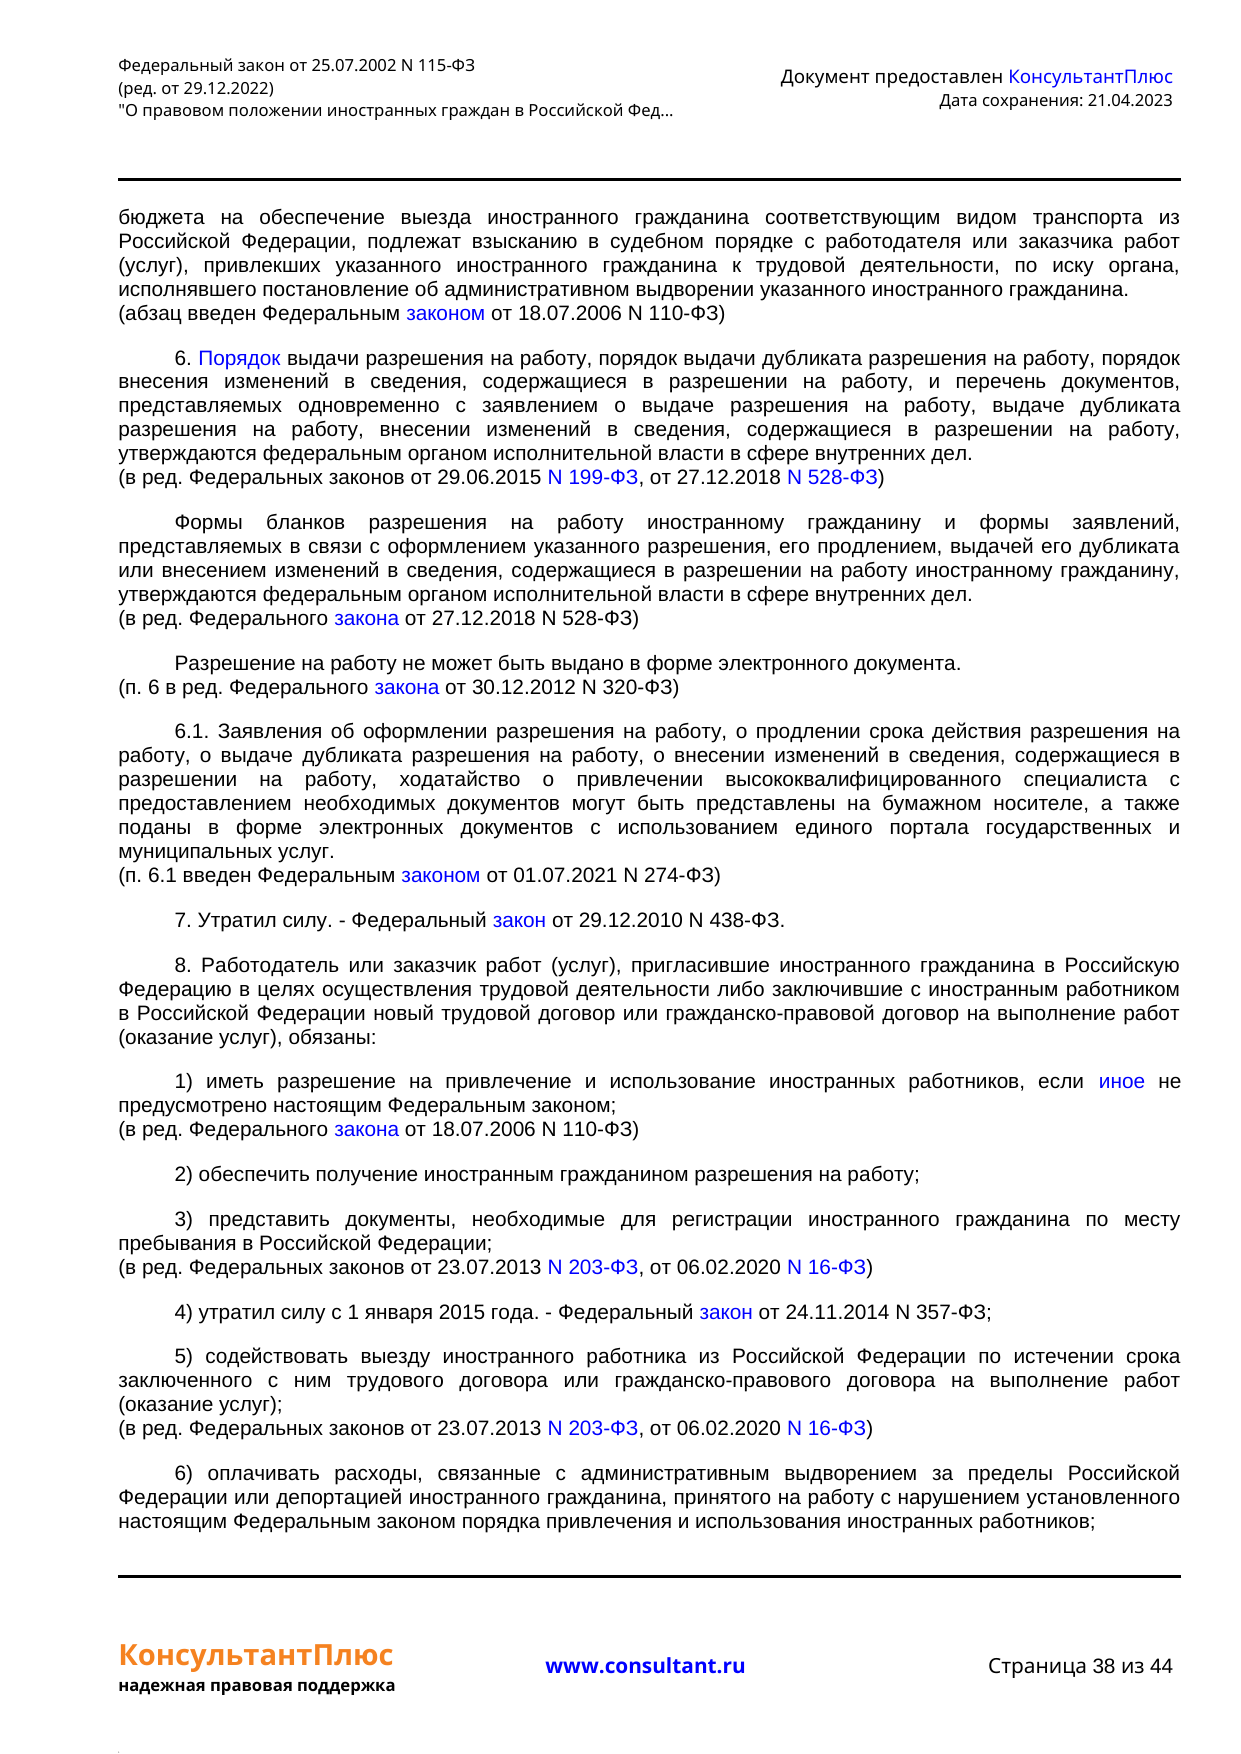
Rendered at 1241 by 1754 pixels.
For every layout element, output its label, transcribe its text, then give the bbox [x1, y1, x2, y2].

text 6.1. Заявления об оформлении разрешения на работу, о продлении срока действия разрешения на работу, о выдаче дубликата разрешения на работу, о внесении изменений в сведения, содержащиеся в разрешении на работу, ходатайство о привлечении высококвалифицированного специалиста с предоставлением необходимых документов могут быть представлены на бумажном носителе, а также поданы в форме электронных документов с использованием единого портала государственных и муниципальных услуг. [118, 719, 1181, 863]
text 8. Работодатель или заказчик работ (услуг), пригласившие иностранного гражданина в Российскую Федерацию в целях осуществления трудовой деятельности либо заключившие с иностранным работником в Российской Федерации новый трудовой договор или гражданско-правовой договор на выполнение работ (оказание услуг), обязаны: [118, 953, 1181, 1048]
text 4) утратил силу с 1 января 2015 года. - Федеральный закон от 24.11.2014 N 357-ФЗ; [118, 1299, 1181, 1323]
text 6. Порядок выдачи разрешения на работу, порядок выдачи дубликата разрешения на работу, порядок внесения изменений в сведения, содержащиеся в разрешении на работу, и перечень документов, представляемых одновременно с заявлением о выдаче разрешения на работу, выдаче дубликата разрешения на работу, внесении изменений в сведения, содержащиеся в разрешении на работу, утверждаются федеральным органом исполнительной власти в сфере внутренних дел. [118, 345, 1181, 465]
text 1) иметь разрешение на привлечение и использование иностранных работников, если иное не предусмотрено настоящим Федеральным законом; [118, 1069, 1181, 1117]
text (в ред. Федеральных законов от 29.06.2015 N 199-ФЗ, от 27.12.2018 N 528-ФЗ) [118, 465, 1181, 489]
text (п. 6 в ред. Федерального закона от 30.12.2012 N 320-ФЗ) [118, 674, 1181, 698]
text Формы бланков разрешения на работу иностранному гражданину и формы заявлений, представляемых в связи с оформлением указанного разрешения, его продлением, выдачей его дубликата или внесением изменений в сведения, содержащиеся в разрешении на работу иностранному гражданину, утверждаются федеральным органом исполнительной власти в сфере внутренних дел. [118, 510, 1181, 606]
text (в ред. Федеральных законов от 23.07.2013 N 203-ФЗ, от 06.02.2020 N 16-ФЗ) [118, 1255, 1181, 1279]
text (в ред. Федеральных законов от 23.07.2013 N 203-ФЗ, от 06.02.2020 N 16-ФЗ) [118, 1416, 1181, 1440]
text Разрешение на работу не может быть выдано в форме электронного документа. [118, 651, 1181, 674]
text 3) представить документы, необходимые для регистрации иностранного гражданина по месту пребывания в Российской Федерации; [118, 1207, 1181, 1255]
text (п. 6.1 введен Федеральным законом от 01.07.2021 N 274-ФЗ) [118, 863, 1181, 887]
text 5) содействовать выезду иностранного работника из Российской Федерации по истечении срока заключенного с ним трудового договора или гражданско-правового договора на выполнение работ (оказание услуг); [118, 1344, 1181, 1416]
text (в ред. Федерального закона от 18.07.2006 N 110-ФЗ) [118, 1117, 1181, 1141]
text 6) оплачивать расходы, связанные с административным выдворением за пределы Российской Федерации или депортацией иностранного гражданина, принятого на работу с нарушением установленного настоящим Федеральным законом порядка привлечения и использования иностранных работников; [118, 1461, 1181, 1533]
text (абзац введен Федеральным законом от 18.07.2006 N 110-ФЗ) [118, 301, 1181, 324]
text 2) обеспечить получение иностранным гражданином разрешения на работу; [118, 1162, 1181, 1186]
text (в ред. Федерального закона от 27.12.2018 N 528-ФЗ) [118, 606, 1181, 630]
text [118, 205, 1181, 301]
text 7. Утратил силу. - Федеральный закон от 29.12.2010 N 438-ФЗ. [118, 908, 1181, 932]
